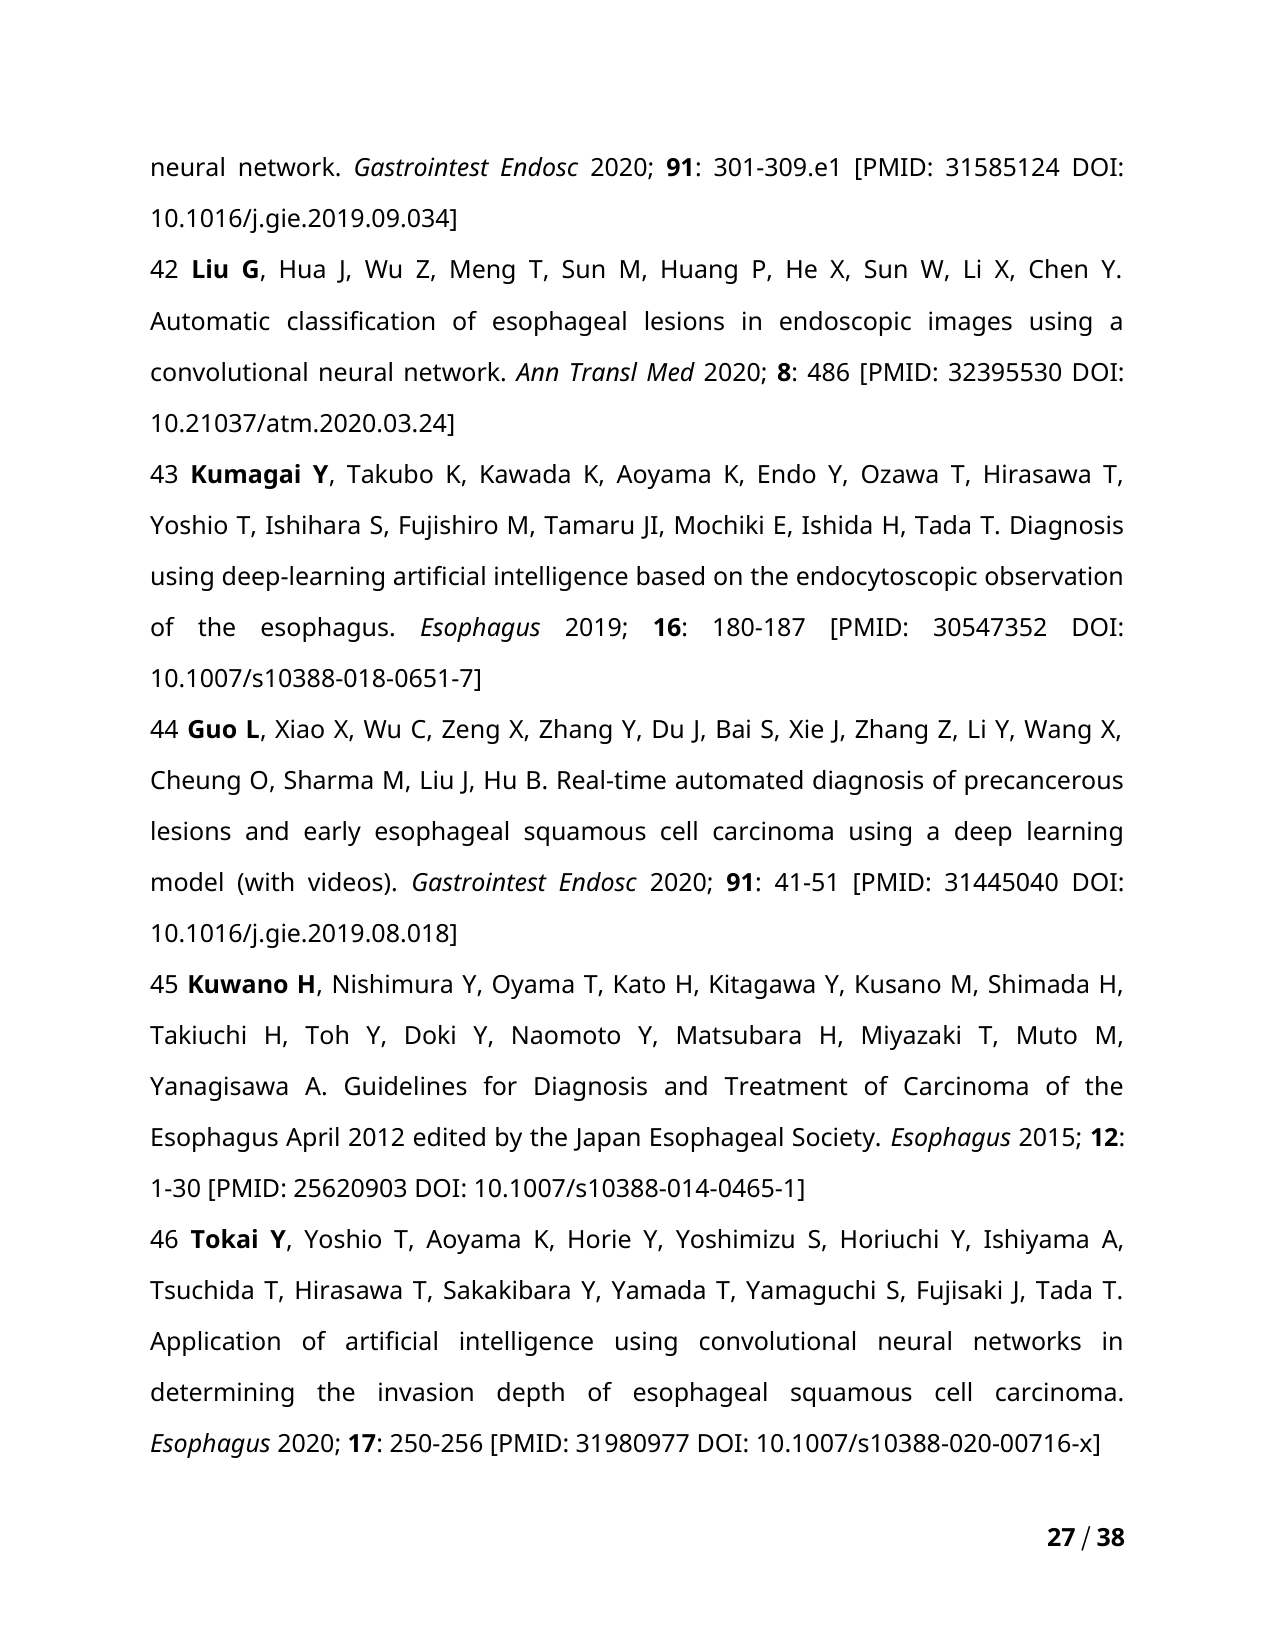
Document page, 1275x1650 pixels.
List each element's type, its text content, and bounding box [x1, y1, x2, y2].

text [150, 150, 1125, 235]
text 43 Kumagai Y, Takubo K, Kawada K, Aoyama K, Endo Y, Ozawa T, Hirasawa T, Yoshio T, Ishihara S, Fujishiro M, Tamaru JI, Mochiki E, Ishida H, Tada T. Diagnosis using deep-learning artificial intelligence based on the endocytoscopic observation of the esophagus. Esophagus 2019; 16: 180-187 [PMID: 30547352 DOI: 10.1007/s10388-018-0651-7] [150, 456, 1125, 694]
text 44 Guo L, Xiao X, Wu C, Zeng X, Zhang Y, Du J, Bai S, Xie J, Zhang Z, Li Y, Wang X, Cheung O, Sharma M, Liu J, Hu B. Real-time automated diagnosis of precancerous lesions and early esophageal squamous cell carcinoma using a deep learning model (with videos). Gastrointest Endosc 2020; 91: 41-51 [PMID: 31445040 DOI: 10.1016/j.gie.2019.08.018] [150, 711, 1125, 950]
text 46 Tokai Y, Yoshio T, Aoyama K, Horie Y, Yoshimizu S, Horiuchi Y, Ishiyama A, Tsuchida T, Hirasawa T, Sakakibara Y, Yamada T, Yamaguchi S, Fujisaki J, Tada T. Application of artificial intelligence using convolutional neural networks in determining the invasion depth of esophageal squamous cell carcinoma. Esophagus 2020; 17: 250-256 [PMID: 31980977 DOI: 10.1007/s10388-020-00716-x] [150, 1222, 1125, 1460]
text 42 Liu G, Hua J, Wu Z, Meng T, Sun M, Huang P, He X, Sun W, Li X, Chen Y. Automatic classification of esophageal lesions in endoscopic images using a convolutional neural network. Ann Transl Med 2020; 8: 486 [PMID: 32395530 DOI: 10.21037/atm.2020.03.24] [150, 252, 1125, 439]
text 45 Kuwano H, Nishimura Y, Oyama T, Kato H, Kitagawa Y, Kusano M, Shimada H, Takiuchi H, Toh Y, Doki Y, Naomoto Y, Matsubara H, Miyazaki T, Muto M, Yanagisawa A. Guidelines for Diagnosis and Treatment of Carcinoma of the Esophagus April 2012 edited by the Japan Esophageal Society. Esophagus 2015; 12: 1-30 [PMID: 25620903 DOI: 10.1007/s10388-014-0465-1] [150, 967, 1125, 1205]
